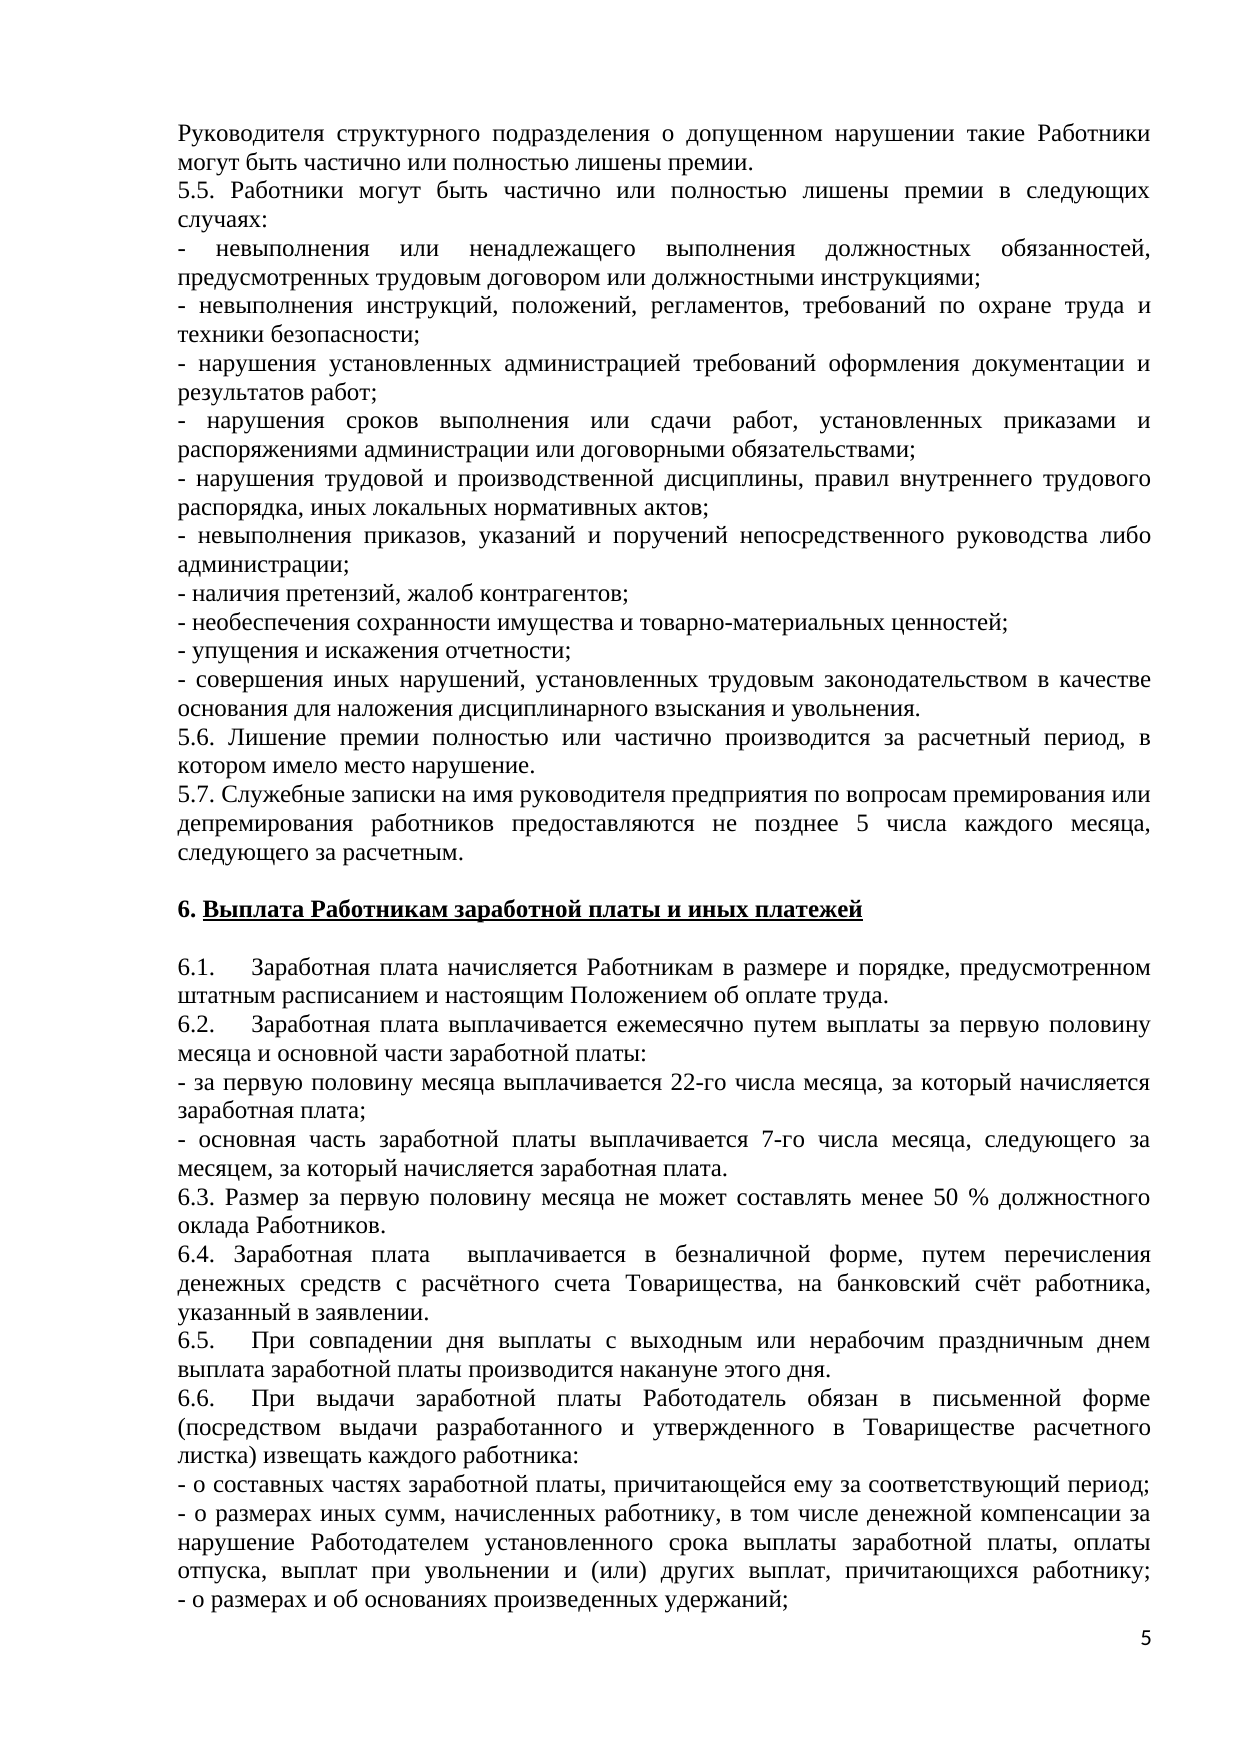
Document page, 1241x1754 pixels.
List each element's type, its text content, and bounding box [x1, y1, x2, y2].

text - необеспечения сохранности имущества и товарно-материальных ценностей; [177, 607, 1152, 636]
text - нарушения установленных администрацией требований оформления документации и результатов работ; [177, 348, 1152, 406]
text 6.3. Размер за первую половину месяца не может составлять менее 50 % должностного оклада Работников. [177, 1182, 1152, 1239]
text - невыполнения или ненадлежащего выполнения должностных обязанностей, предусмотренных трудовым договором или должностными инструкциями; [177, 233, 1152, 291]
text 5.5. Работники могут быть частично или полностью лишены премии в следующих случаях: [177, 176, 1152, 233]
text 5.7. Служебные записки на имя руководителя предприятия по вопросам премирования или депремирования работников предоставляются не позднее 5 числа каждого месяца, следующего за расчетным. [177, 779, 1152, 866]
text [177, 118, 1152, 176]
text 5.6. Лишение премии полностью или частично производится за расчетный период, в котором имело место нарушение. [177, 722, 1152, 779]
text - упущения и искажения отчетности; [177, 636, 1152, 664]
list При совпадении дня выплаты с выходным или нерабочим праздничным днем выплата заработной платы производится накануне этого дня. [177, 1326, 1152, 1383]
text - невыполнения приказов, указаний и поручений непосредственного руководства либо администрации; [177, 521, 1152, 578]
text - за первую половину месяца выплачивается 22-го числа месяца, за который начисляется заработная плата; [177, 1067, 1152, 1124]
text - основная часть заработной платы выплачивается 7-го числа месяца, следующего за месяцем, за который начисляется заработная плата. [177, 1124, 1152, 1182]
text - нарушения сроков выполнения или сдачи работ, установленных приказами и распоряжениями администрации или договорными обязательствами; [177, 406, 1152, 463]
text 6. Выплата Работникам заработной платы и иных платежей [177, 894, 1152, 923]
text - невыполнения инструкций, положений, регламентов, требований по охране труда и техники безопасности; [177, 291, 1152, 348]
text - о составных частях заработной платы, причитающейся ему за соответствующий период; - о размерах иных сумм, начисленных работнику, в том числе денежной компенсации за нарушение Работодателем установленного срока выплаты заработной платы, оплаты отпуска, выплат при увольнении и (или) других выплат, причитающихся работнику; - о размерах и об основаниях произведенных удержаний; [177, 1469, 1152, 1613]
text - наличия претензий, жалоб контрагентов; [177, 578, 1152, 607]
list При выдачи заработной платы Работодатель обязан в письменной форме (посредством выдачи разработанного и утвержденного в Товариществе расчетного листка) извещать каждого работника: [177, 1383, 1152, 1469]
text 6.4. Заработная плата выплачивается в безналичной форме, путем перечисления денежных средств с расчётного счета Товарищества, на банковский счёт работника, указанный в заявлении. [177, 1239, 1152, 1326]
text - совершения иных нарушений, установленных трудовым законодательством в качестве основания для наложения дисциплинарного взыскания и увольнения. [177, 664, 1152, 722]
list Заработная плата выплачивается ежемесячно путем выплаты за первую половину месяца и основной части заработной платы: [177, 1009, 1152, 1067]
text - нарушения трудовой и производственной дисциплины, правил внутреннего трудового распорядка, иных локальных нормативных актов; [177, 463, 1152, 521]
list Заработная плата начисляется Работникам в размере и порядке, предусмотренном штатным расписанием и настоящим Положением об оплате труда. [177, 952, 1152, 1009]
